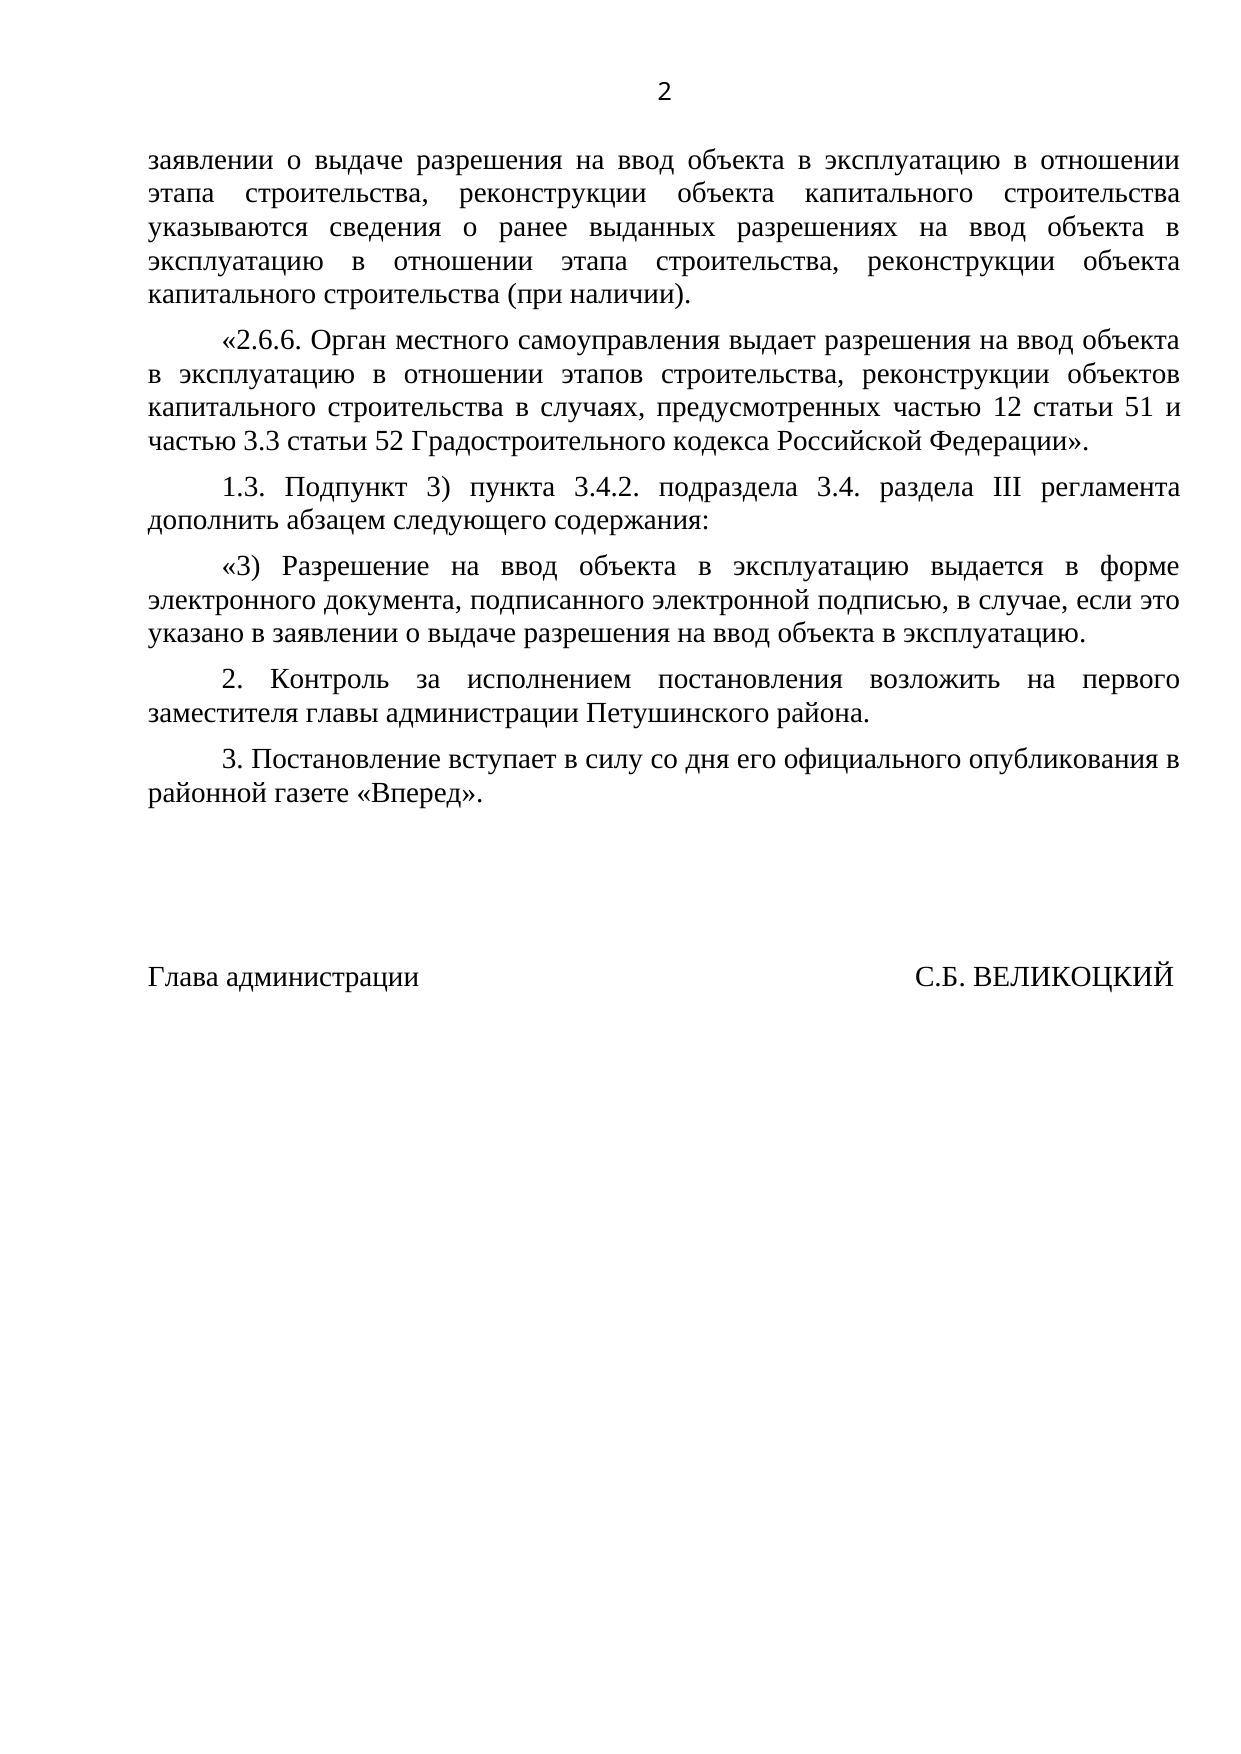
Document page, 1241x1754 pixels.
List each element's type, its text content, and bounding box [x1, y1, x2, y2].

text 1.3. Подпункт 3) пункта 3.4.2. подраздела 3.4. раздела III регламента дополнить абзацем следующего содержания: [148, 469, 1181, 536]
text Глава администрации С.Б. ВЕЛИКОЦКИЙ [148, 959, 1181, 992]
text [148, 142, 1181, 310]
text «2.6.6. Орган местного самоуправления выдает разрешения на ввод объекта в эксплуатацию в отношении этапов строительства, реконструкции объектов капитального строительства в случаях, предусмотренных частью 12 статьи 51 и частью 3.3 статьи 52 Градостроительного кодекса Российской Федерации». [148, 322, 1181, 456]
text 2. Контроль за исполнением постановления возложить на первого заместителя главы администрации Петушинского района. [148, 662, 1181, 729]
text «3) Разрешение на ввод объекта в эксплуатацию выдается в форме электронного документа, подписанного электронной подписью, в случае, если это указано в заявлении о выдаче разрешения на ввод объекта в эксплуатацию. [148, 548, 1181, 649]
text 3. Постановление вступает в силу со дня его официального опубликования в районной газете «Вперед». [148, 741, 1181, 808]
